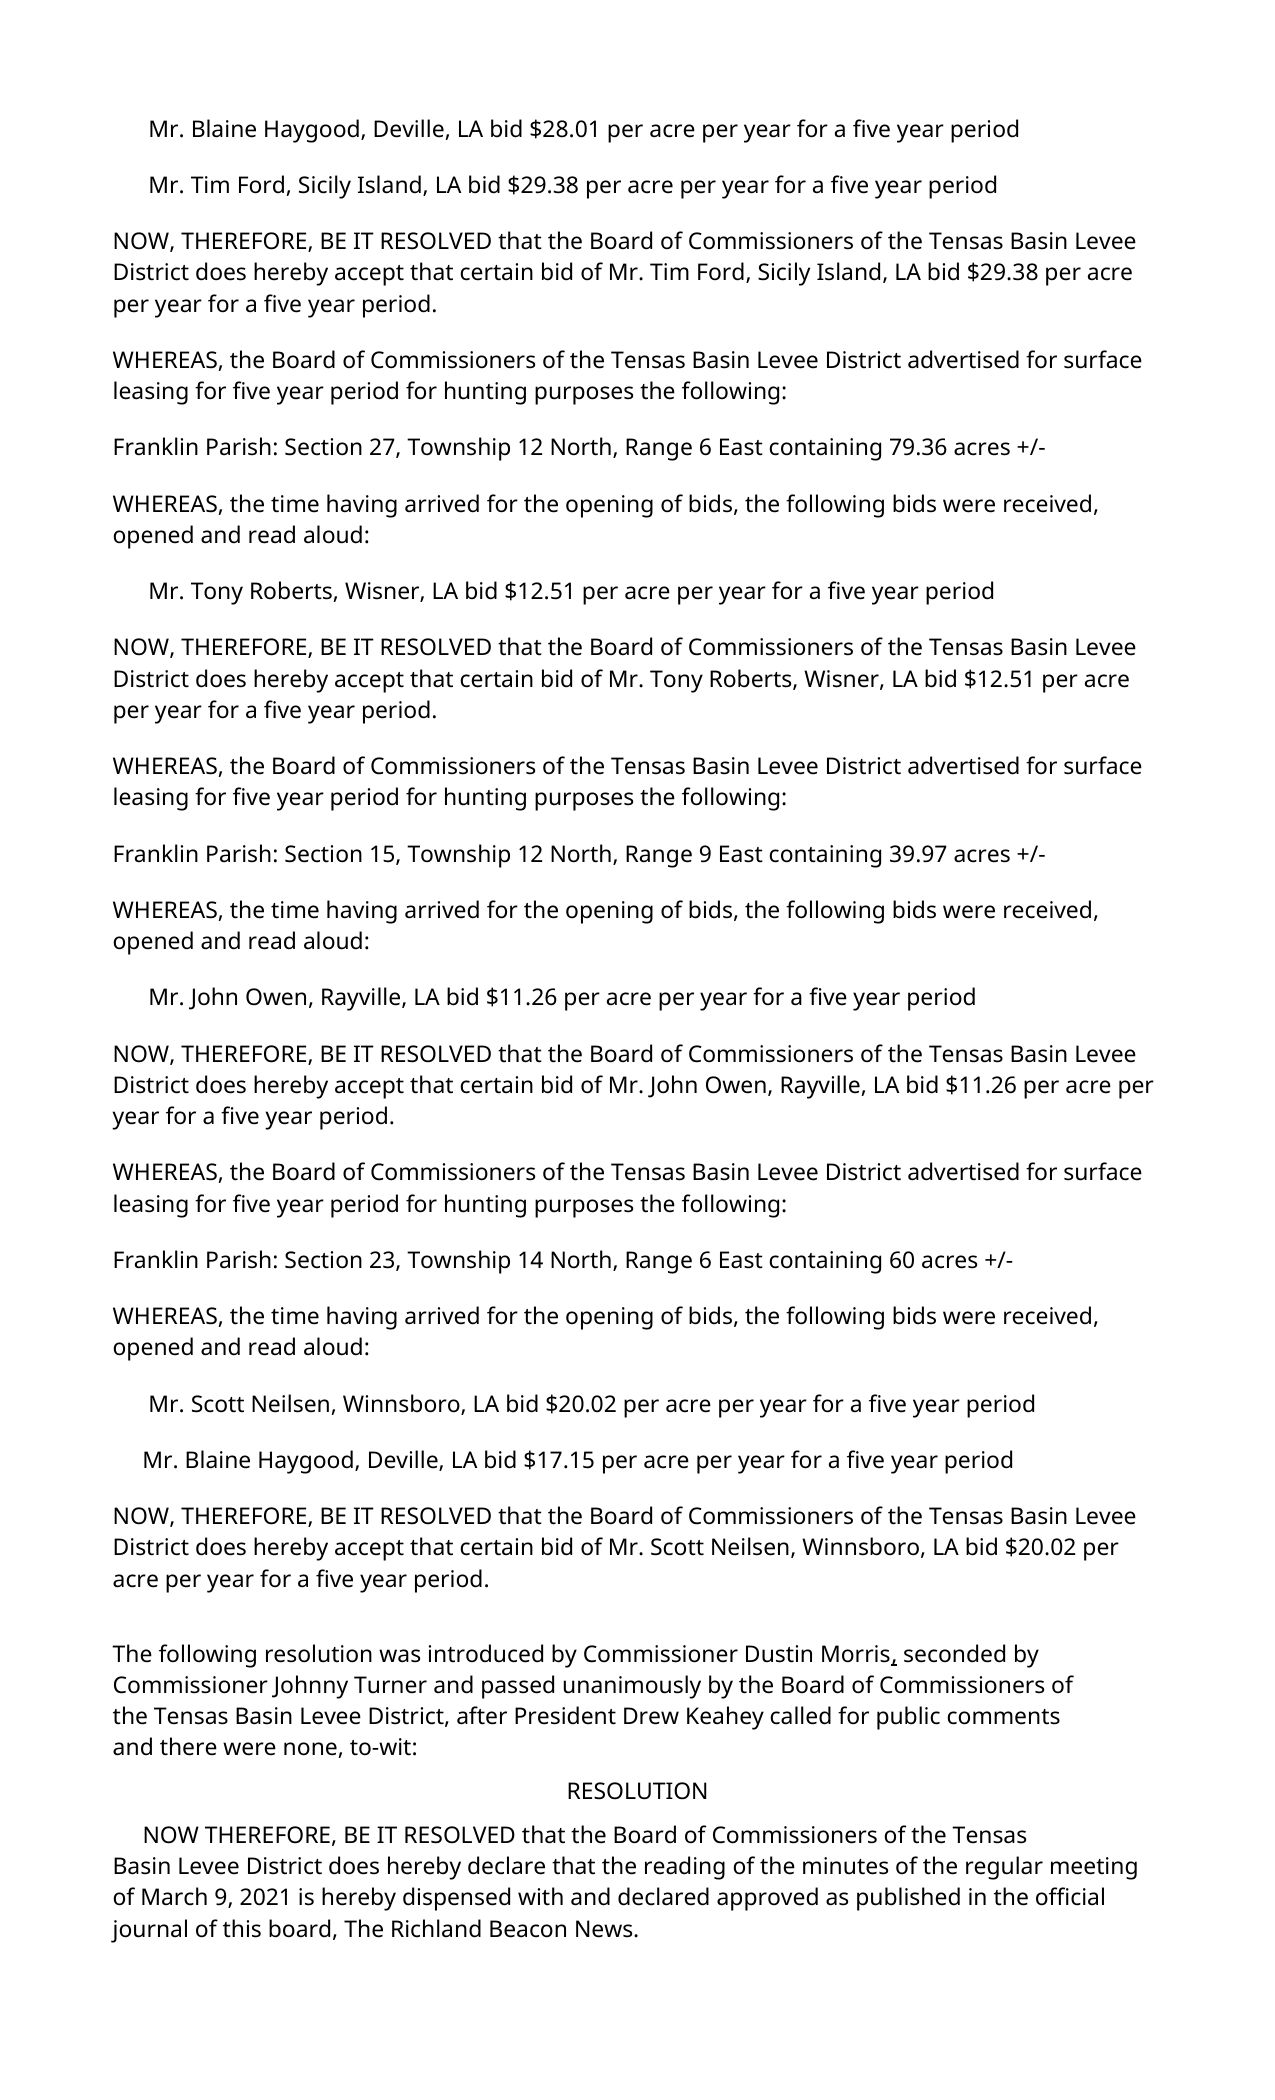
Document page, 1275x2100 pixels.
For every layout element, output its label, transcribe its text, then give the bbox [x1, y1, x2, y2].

text Mr. Scott Neilsen, Winnsboro, LA bid $20.02 per acre per year for a five year period [112, 1387, 1162, 1419]
text Mr. Blaine Haygood, Deville, LA bid $17.15 per acre per year for a five year period [112, 1444, 1162, 1475]
text RESOLUTION [112, 1775, 1162, 1806]
text Mr. Tony Roberts, Wisner, LA bid $12.51 per acre per year for a five year period [112, 575, 1162, 606]
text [112, 1819, 1162, 1975]
text NOW, THEREFORE, BE IT RESOLVED that the Board of Commissioners of the Tensas Basin Levee District does hereby accept that certain bid of Mr. Scott Neilsen, Winnsboro, LA bid $20.02 per acre per year for a five year period. [112, 1500, 1162, 1625]
text Mr. John Owen, Rayville, LA bid $11.26 per acre per year for a five year period [112, 981, 1162, 1012]
text Mr. Blaine Haygood, Deville, LA bid $28.01 per acre per year for a five year period [112, 112, 1162, 144]
text NOW, THEREFORE, BE IT RESOLVED that the Board of Commissioners of the Tensas Basin Levee District does hereby accept that certain bid of Mr. Tony Roberts, Wisner, LA bid $12.51 per acre per year for a five year period. [112, 631, 1162, 725]
text Franklin Parish: Section 27, Township 12 North, Range 6 East containing 79.36 acres +/- [112, 431, 1162, 462]
text NOW, THEREFORE, BE IT RESOLVED that the Board of Commissioners of the Tensas Basin Levee District does hereby accept that certain bid of Mr. Tim Ford, Sicily Island, LA bid $29.38 per acre per year for a five year period. [112, 225, 1162, 319]
text WHEREAS, the time having arrived for the opening of bids, the following bids were received, opened and read aloud: [112, 1300, 1162, 1362]
text NOW, THEREFORE, BE IT RESOLVED that the Board of Commissioners of the Tensas Basin Levee District does hereby accept that certain bid of Mr. John Owen, Rayville, LA bid $11.26 per acre per year for a five year period. [112, 1037, 1162, 1131]
text Franklin Parish: Section 23, Township 14 North, Range 6 East containing 60 acres +/- [112, 1244, 1162, 1275]
text Mr. Tim Ford, Sicily Island, LA bid $29.38 per acre per year for a five year period [112, 169, 1162, 200]
text The following resolution was introduced by Commissioner Dustin Morris, seconded by Commissioner Johnny Turner and passed unanimously by the Board of Commissioners of the Tensas Basin Levee District, after President Drew Keahey called for public comments and there were none, to-wit: [112, 1637, 1162, 1762]
text WHEREAS, the time having arrived for the opening of bids, the following bids were received, opened and read aloud: [112, 894, 1162, 956]
text Franklin Parish: Section 15, Township 12 North, Range 9 East containing 39.97 acres +/- [112, 837, 1162, 869]
text WHEREAS, the time having arrived for the opening of bids, the following bids were received, opened and read aloud: [112, 487, 1162, 550]
